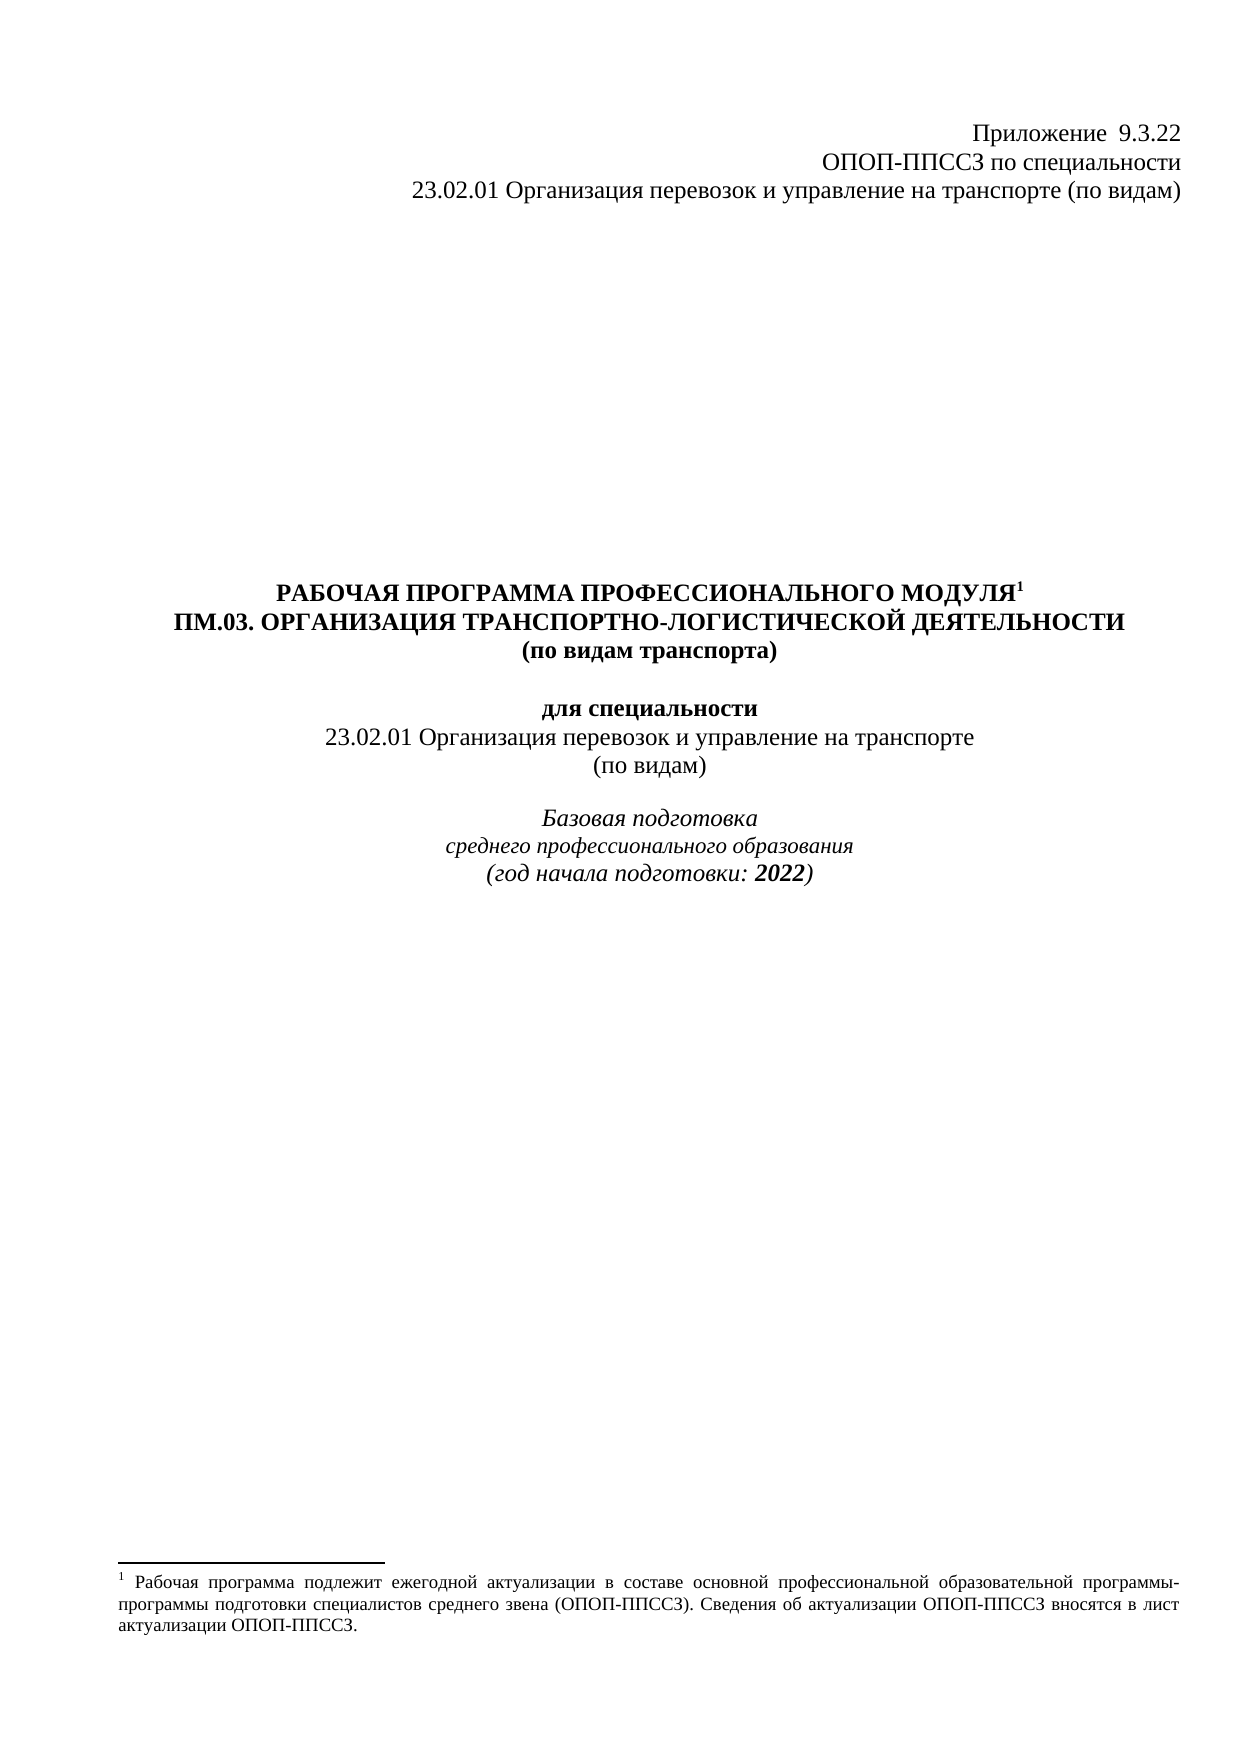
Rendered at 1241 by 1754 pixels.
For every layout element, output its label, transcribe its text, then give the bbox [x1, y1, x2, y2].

text Базовая подготовка [118, 803, 1181, 832]
text (год начала подготовки: 2022) [118, 858, 1181, 887]
text РАБОЧАЯ ПРОГРАММА ПРОФЕССИОНАЛЬНОГО МОДУЛЯ [118, 578, 1181, 607]
text 23.02.01 Организация перевозок и управление на транспорте [118, 722, 1181, 751]
text (по видам) [118, 751, 1181, 779]
text ОПОП-ППССЗ по специальности [118, 147, 1181, 176]
text ПМ.03. ОРГАНИЗАЦИЯ ТРАНСПОРТНО-ЛОГИСТИЧЕСКОЙ ДЕЯТЕЛЬНОСТИ [118, 607, 1181, 636]
text среднего профессионального образования [118, 832, 1181, 858]
text Приложение 9.3.22 [118, 118, 1181, 147]
text для специальности [118, 693, 1181, 722]
text 23.02.01 Организация перевозок и управление на транспорте (по видам) [118, 176, 1181, 204]
text (по видам транспорта) [118, 636, 1181, 664]
